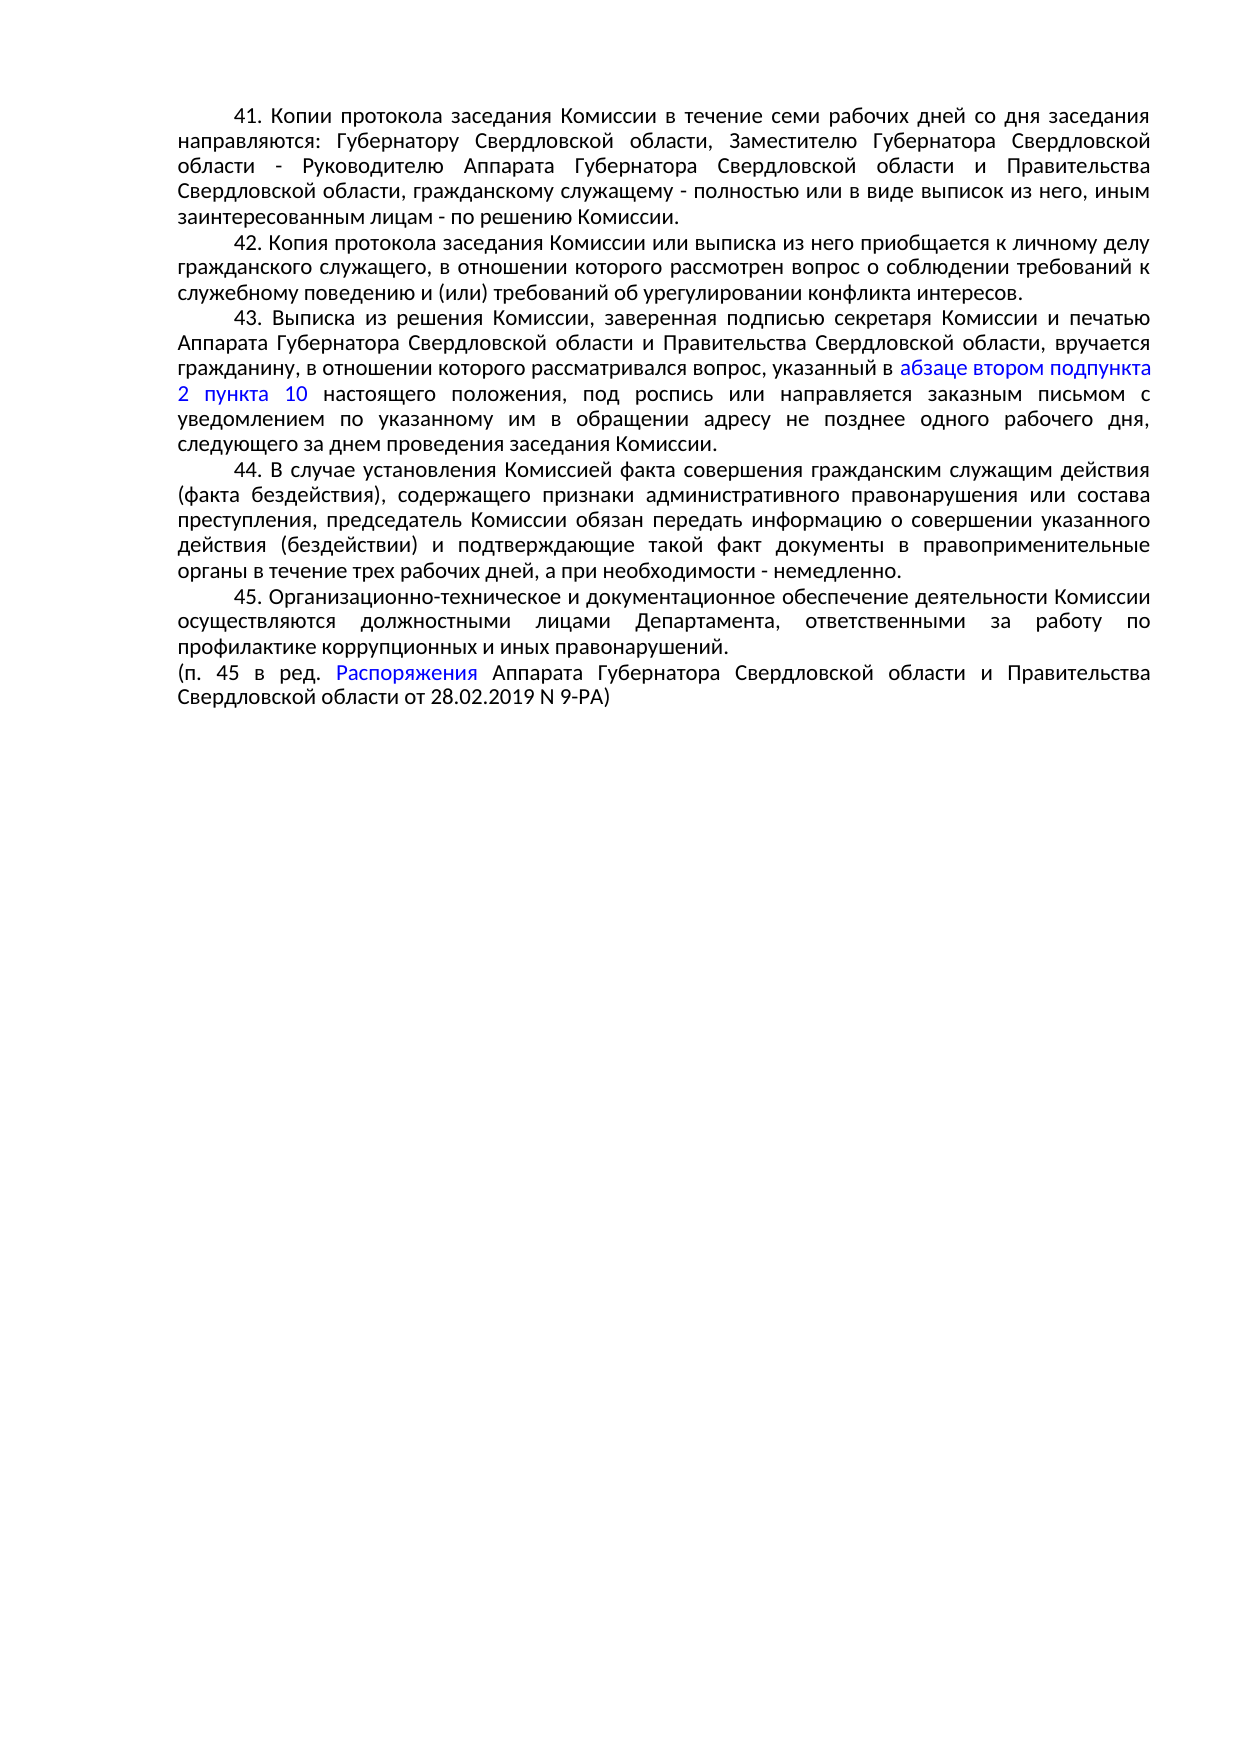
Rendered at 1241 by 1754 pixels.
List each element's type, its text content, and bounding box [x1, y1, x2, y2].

text 42. Копия протокола заседания Комиссии или выписка из него приобщается к личному делу гражданского служащего, в отношении которого рассмотрен вопрос о соблюдении требований к служебному поведению и (или) требований об урегулировании конфликта интересов. [177, 230, 1152, 306]
text 44. В случае установления Комиссией факта совершения гражданским служащим действия (факта бездействия), содержащего признаки административного правонарушения или состава преступления, председатель Комиссии обязан передать информацию о совершении указанного действия (бездействии) и подтверждающие такой факт документы в правоприменительные органы в течение трех рабочих дней, а при необходимости - немедленно. [177, 457, 1152, 584]
text 45. Организационно-техническое и документационное обеспечение деятельности Комиссии осуществляются должностными лицами Департамента, ответственными за работу по профилактике коррупционных и иных правонарушений. [177, 584, 1152, 660]
text 41. Копии протокола заседания Комиссии в течение семи рабочих дней со дня заседания направляются: Губернатору Свердловской области, Заместителю Губернатора Свердловской области - Руководителю Аппарата Губернатора Свердловской области и Правительства Свердловской области, гражданскому служащему - полностью или в виде выписок из него, иным заинтересованным лицам - по решению Комиссии. [177, 103, 1152, 230]
text (п. 45 в ред. Распоряжения Аппарата Губернатора Свердловской области и Правительства Свердловской области от 28.02.2019 N 9-РА) [177, 660, 1152, 710]
text 43. Выписка из решения Комиссии, заверенная подписью секретаря Комиссии и печатью Аппарата Губернатора Свердловской области и Правительства Свердловской области, вручается гражданину, в отношении которого рассматривался вопрос, указанный в абзаце втором подпункта 2 пункта 10 настоящего положения, под роспись или направляется заказным письмом с уведомлением по указанному им в обращении адресу не позднее одного рабочего дня, следующего за днем проведения заседания Комиссии. [177, 306, 1152, 457]
